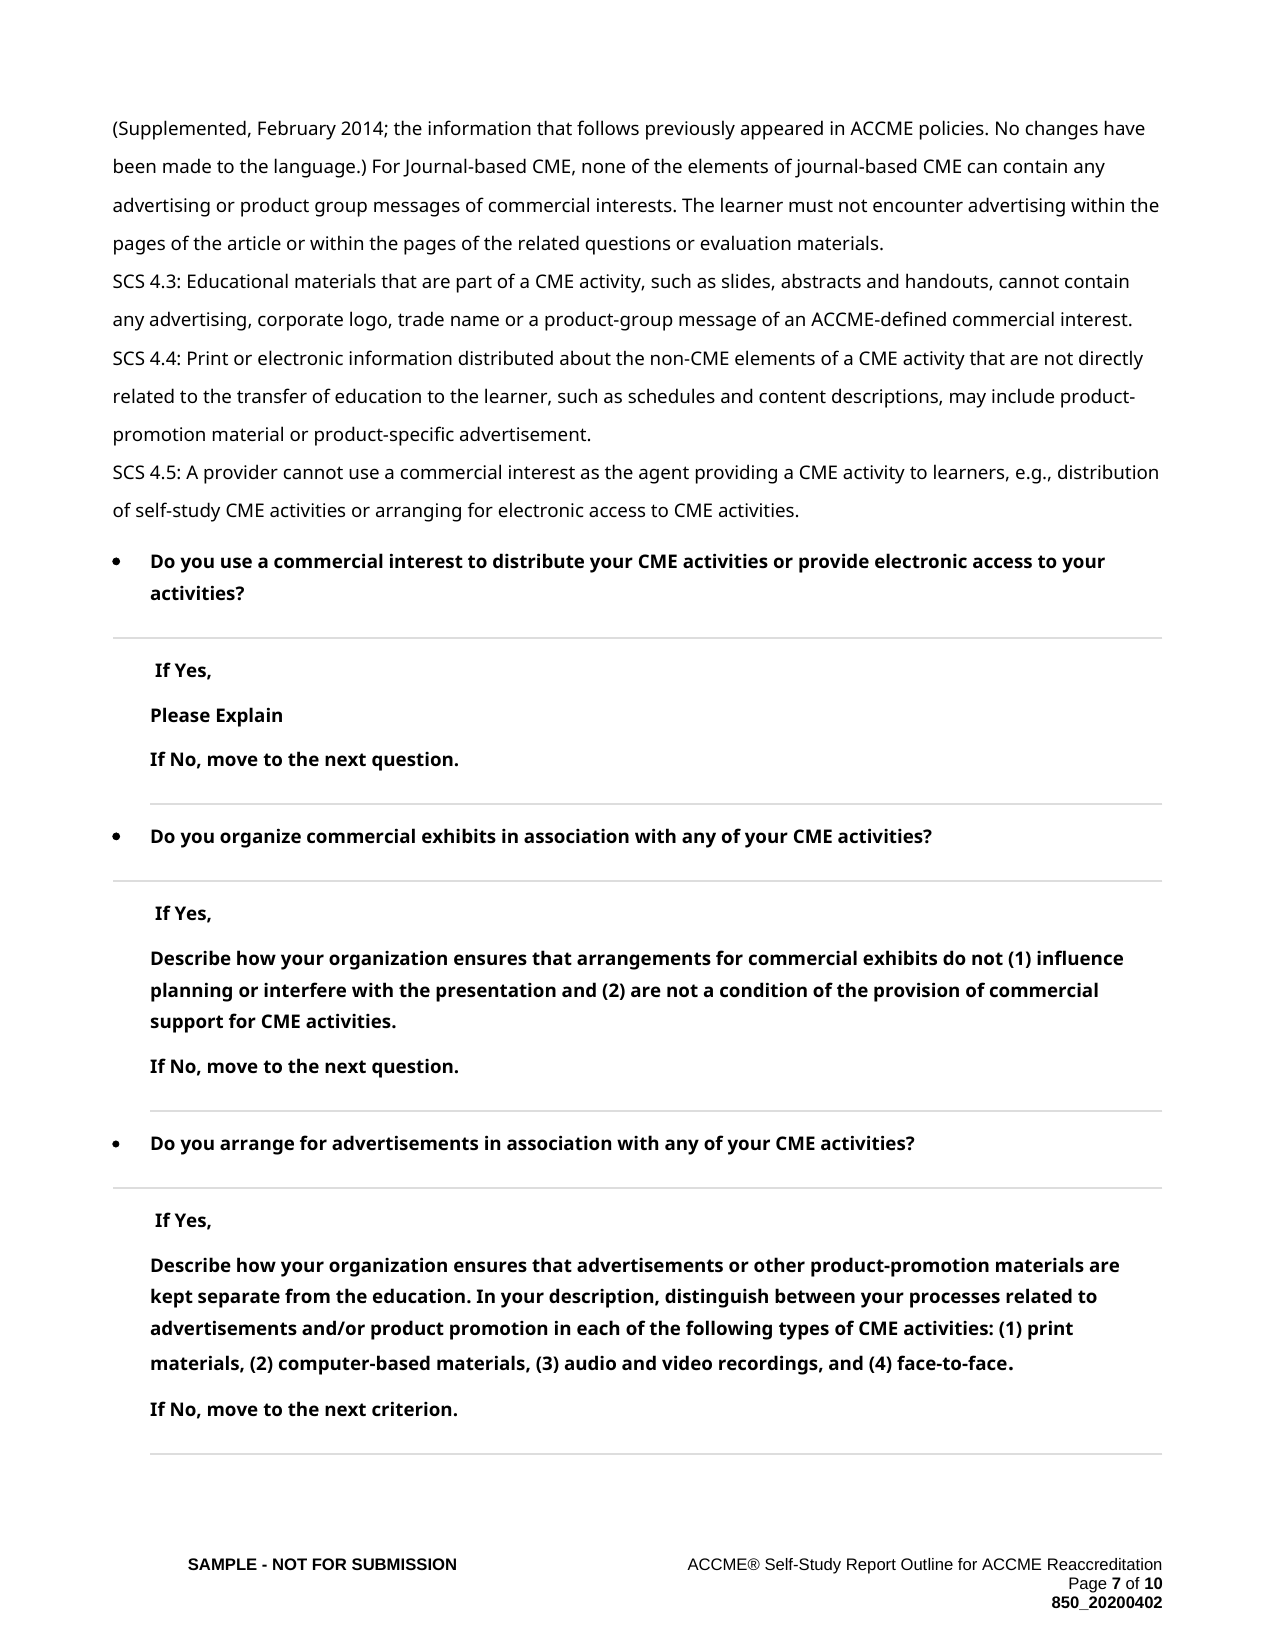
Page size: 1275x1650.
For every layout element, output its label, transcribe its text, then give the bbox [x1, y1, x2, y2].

text If Yes, [150, 1208, 1162, 1233]
text Describe how your organization ensures that arrangements for commercial exhibits do not (1) influence planning or interfere with the presentation and (2) are not a condition of the provision of commercial support for CME activities. [150, 945, 1162, 1034]
list Do you arrange for advertisements in association with any of your CME activities? [112, 1130, 1162, 1189]
text If No, move to the next criterion. [150, 1396, 1162, 1453]
text Please Explain [150, 702, 1162, 727]
list Do you organize commercial exhibits in association with any of your CME activities? [112, 823, 1162, 882]
list Do you use a commercial interest to distribute your CME activities or provide electronic access to your activities? [112, 548, 1162, 639]
text If Yes, [150, 901, 1162, 926]
text If Yes, [150, 658, 1162, 683]
text (Supplemented, February 2014; the information that follows previously appeared in ACCME policies. No changes have been made to the language.) For Journal-based CME, none of the elements of journal-based CME can contain any advertising or product group messages of commercial interests. The learner must not encounter advertising within the pages of the article or within the pages of the related questions or evaluation materials. SCS 4.3: Educational materials that are part of a CME activity, such as slides, abstracts and handouts, cannot contain any advertising, corporate logo, trade name or a product-group message of an ACCME-defined commercial interest. SCS 4.4: Print or electronic information distributed about the non-CME elements of a CME activity that are not directly related to the transfer of education to the learner, such as schedules and content descriptions, may include product-promotion material or product-specific advertisement. SCS 4.5: A provider cannot use a commercial interest as the agent providing a CME activity to learners, e.g., distribution of self-study CME activities or arranging for electronic access to CME activities. [112, 116, 1162, 523]
text If No, move to the next question. [150, 1053, 1162, 1110]
text Describe how your organization ensures that advertisements or other product‐promotion materials are kept separate from the education. In your description, distinguish between your processes related to advertisements and/or product promotion in each of the following types of CME activities: (1) print materials, (2) computer‐based materials, (3) audio and video recordings, and (4) face‐to‐face. [150, 1252, 1162, 1377]
text If No, move to the next question. [150, 746, 1162, 803]
